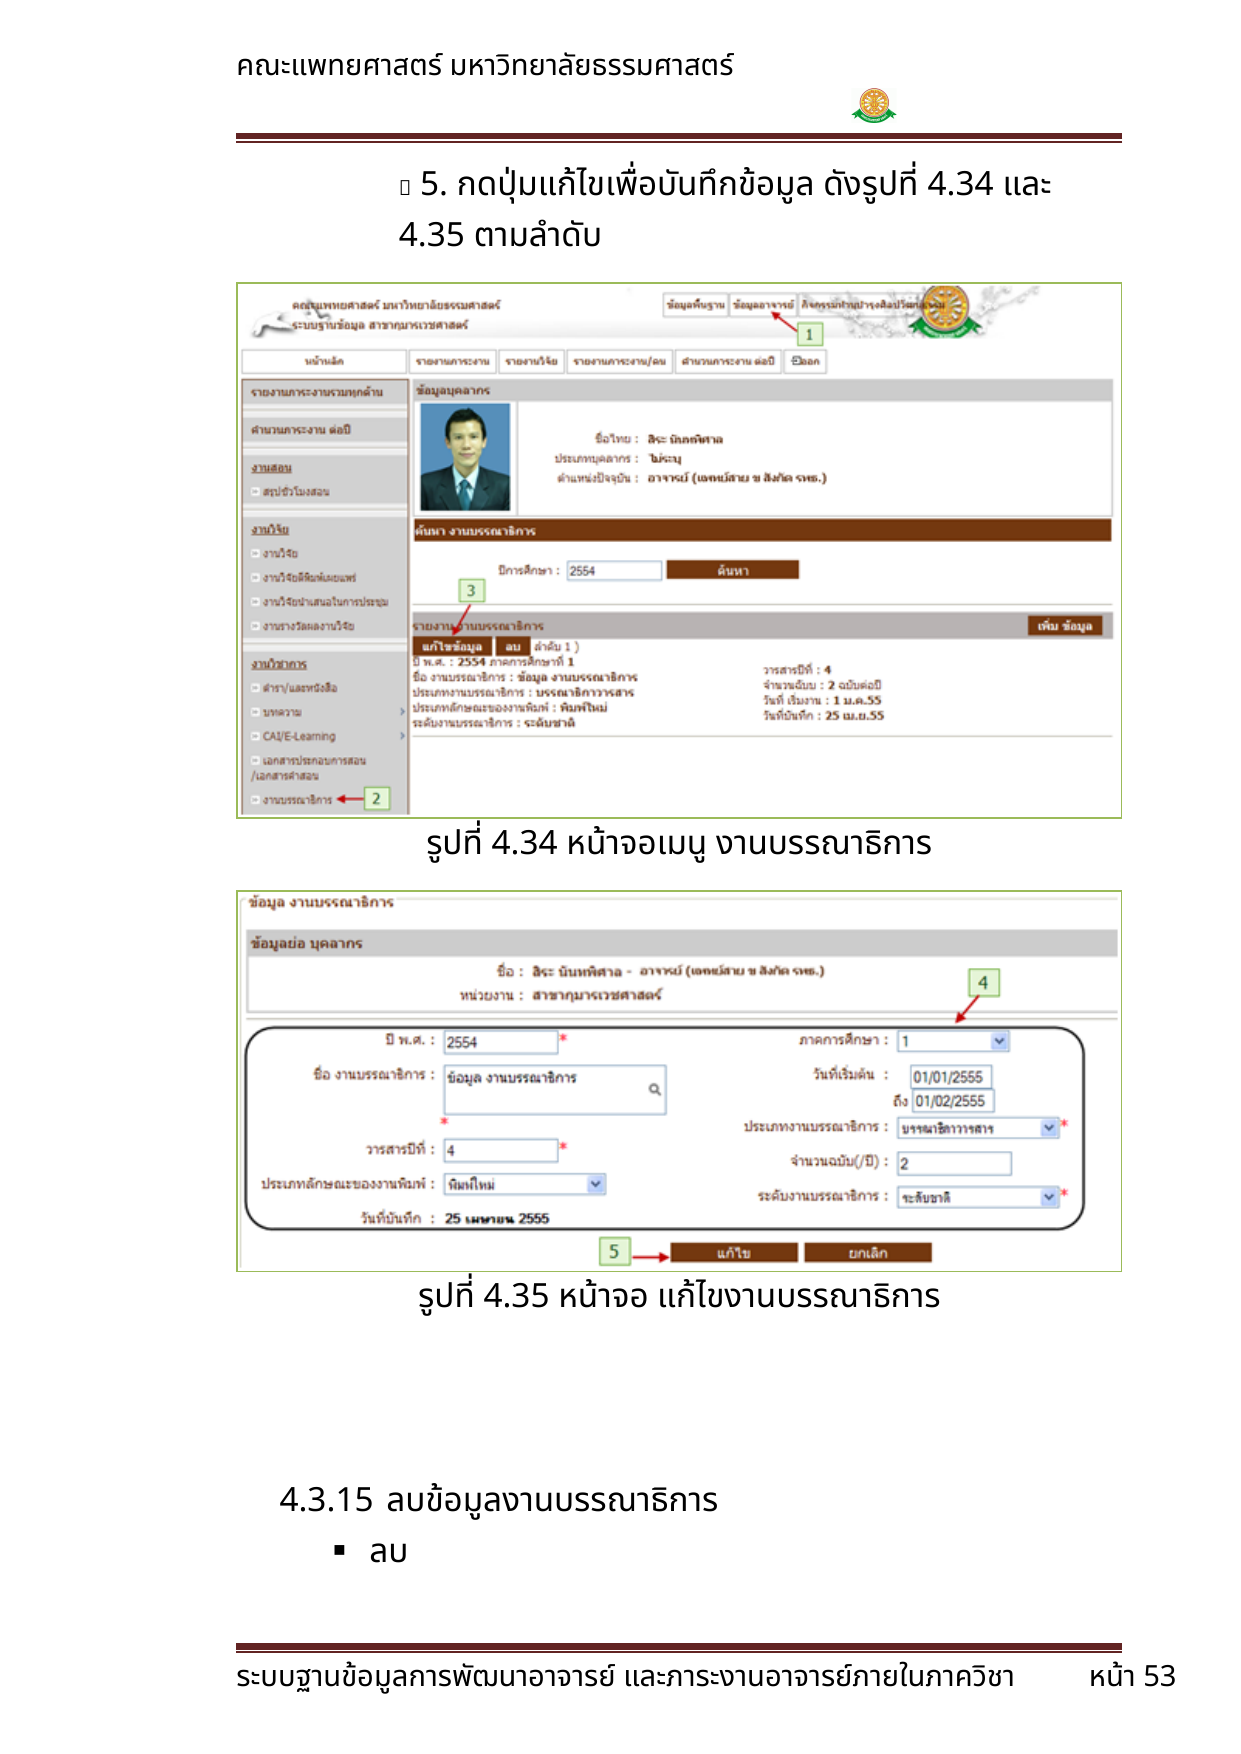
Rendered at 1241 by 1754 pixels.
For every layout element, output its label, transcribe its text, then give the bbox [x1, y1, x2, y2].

picture [238, 892, 1121, 1271]
text รูปที่ 4.35 หน้าจอ แก้ไขงานบรรณาธิการ [236, 1272, 1122, 1323]
text รูปที่ 4.34 หน้าจอเมนู งานบรรณาธิการ [236, 819, 1122, 869]
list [386, 160, 1122, 261]
list ลบ [332, 1527, 1122, 1577]
picture [851, 88, 897, 123]
picture [238, 284, 1121, 817]
list ลบข้อมูลงานบรรณาธิการ [279, 1476, 1122, 1527]
